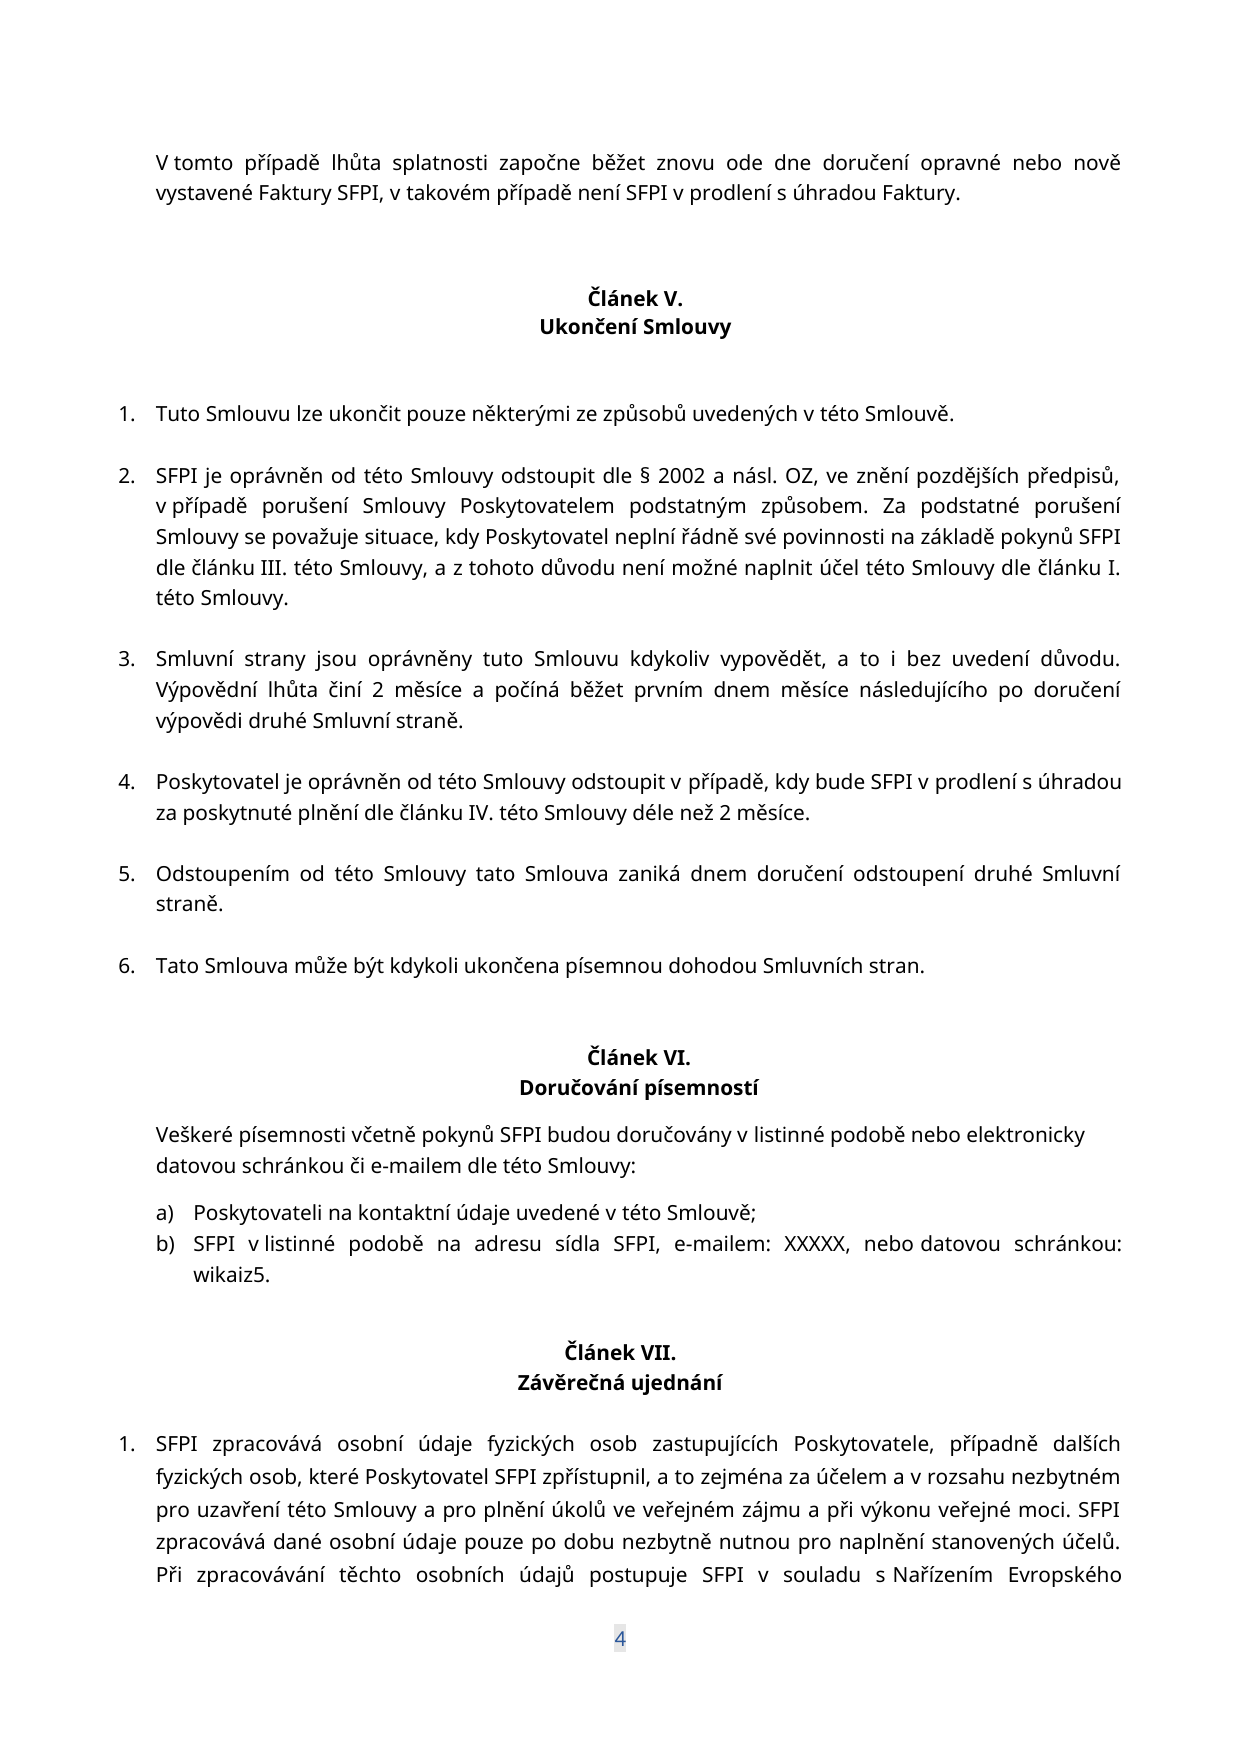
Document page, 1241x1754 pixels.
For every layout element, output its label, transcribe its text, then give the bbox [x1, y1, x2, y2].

list Odstoupením od této Smlouvy tato Smlouva zaniká dnem doručení odstoupení druhé Smluvní straně. [118, 859, 1122, 918]
list SFPI je oprávněn od této Smlouvy odstoupit dle § 2002 a násl. OZ, ve znění pozdějších předpisů, v případě porušení Smlouvy Poskytovatelem podstatným způsobem. Za podstatné porušení Smlouvy se považuje situace, kdy Poskytovatel neplní řádně své povinnosti na základě pokynů SFPI dle článku III. této Smlouvy, a z tohoto důvodu není možné naplnit účel této Smlouvy dle článku I. této Smlouvy. [118, 461, 1122, 612]
list Smluvní strany jsou oprávněny tuto Smlouvu kdykoliv vypovědět, a to i bez uvedení důvodu. Výpovědní lhůta činí 2 měsíce a počíná běžet prvním dnem měsíce následujícího po doručení výpovědi druhé Smluvní straně. [118, 644, 1122, 734]
list Článek VI. [156, 1043, 1122, 1071]
list SFPI v listinné podobě na adresu sídla SFPI, e-mailem: XXXXX, nebo datovou schránkou: wikaiz5. [156, 1229, 1122, 1288]
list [118, 148, 1122, 206]
list Tuto Smlouvu lze ukončit pouze některými ze způsobů uvedených v této Smlouvě. [118, 399, 1122, 428]
text Ukončení Smlouvy [156, 312, 1115, 341]
list Poskytovateli na kontaktní údaje uvedené v této Smlouvě; [156, 1198, 1122, 1227]
text Článek V. [156, 284, 1115, 312]
text Závěrečná ujednání [118, 1368, 1122, 1397]
list Doručování písemností [156, 1073, 1122, 1102]
text Článek VII. [118, 1338, 1122, 1366]
list Poskytovatel je oprávněn od této Smlouvy odstoupit v případě, kdy bude SFPI v prodlení s úhradou za poskytnuté plnění dle článku IV. této Smlouvy déle než 2 měsíce. [118, 767, 1122, 826]
list Tato Smlouva může být kdykoli ukončena písemnou dohodou Smluvních stran. [118, 951, 1122, 979]
text Veškeré písemnosti včetně pokynů SFPI budou doručovány v listinné podobě nebo elektronicky datovou schránkou či e-mailem dle této Smlouvy: [156, 1121, 1122, 1180]
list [118, 1429, 1122, 1588]
